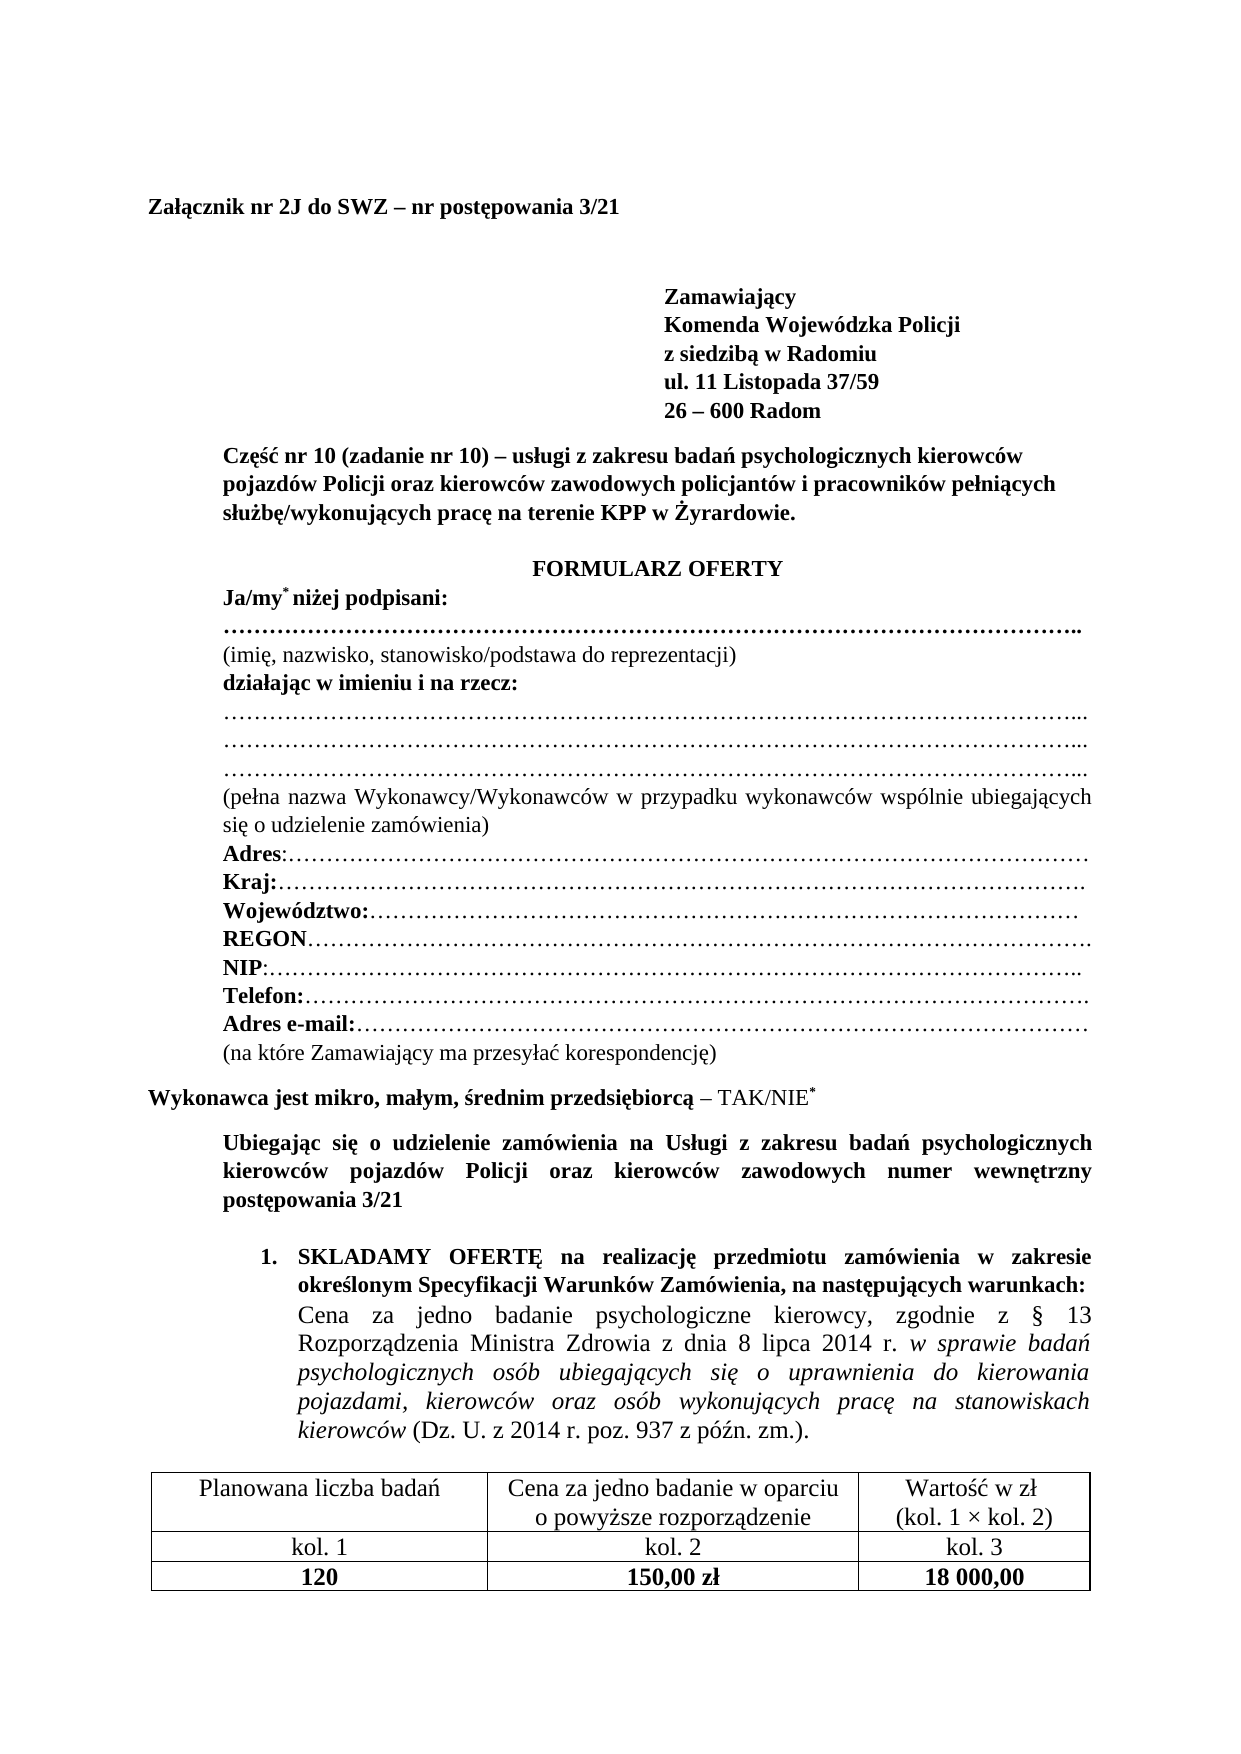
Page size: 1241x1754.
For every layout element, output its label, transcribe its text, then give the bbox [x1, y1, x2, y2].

list REGON…………………………………………………………………………………………. [223, 925, 1093, 952]
list FORMULARZ OFERTY [223, 556, 1093, 582]
list …………………………………………………………………………………………………... [223, 754, 1093, 781]
list ………………………………………………………………………………………………….. [223, 612, 1093, 639]
list Kraj:……………………………………………………………………………………………. [223, 868, 1093, 895]
list Województwo:………………………………………………………………………………… [223, 897, 1093, 923]
list (imię, nazwisko, stanowisko/podstawa do reprezentacji) [223, 641, 1093, 667]
list Ubiegając się o udzielenie zamówienia na Usługi z zakresu badań psychologicznych kierowców pojazdów Policji oraz kierowców zawodowych numer wewnętrzny postępowania 3/21 [223, 1129, 1093, 1212]
list działając w imieniu i na rzecz: [223, 669, 1093, 696]
text Załącznik nr 2J do SWZ – nr postępowania 3/21 [148, 193, 1093, 219]
list Część nr 10 (zadanie nr 10) – usługi z zakresu badań psychologicznych kierowców pojazdów Policji oraz kierowców zawodowych policjantów i pracowników pełniących służbę/wykonujących pracę na terenie KPP w Żyrardowie. [223, 442, 1093, 525]
table_cell kol. 1 [152, 1532, 487, 1561]
list (na które Zamawiający ma przesyłać korespondencję) [223, 1039, 1093, 1065]
table_cell 150,00 zł [488, 1562, 858, 1590]
text Wykonawca jest mikro, małym, średnim przedsiębiorcą – TAK/NIE* [148, 1084, 1093, 1110]
list …………………………………………………………………………………………………... [223, 698, 1093, 724]
list NIP:…………………………………………………………………………………………….. [223, 954, 1093, 980]
list Ja/my* niżej podpisani: [223, 584, 1093, 610]
table_cell 120 [152, 1562, 487, 1590]
list SKLADAMY OFERTĘ na realizację przedmiotu zamówienia w zakresie określonym Specyfikacji Warunków Zamówienia, na następujących warunkach: [260, 1243, 1093, 1298]
list Adres:…………………………………………………………………………………………… [223, 840, 1093, 866]
table_cell kol. 3 [859, 1532, 1089, 1561]
list Telefon:…………………………………………………………………………………………. [223, 982, 1093, 1008]
table_header Planowana liczba badań [152, 1473, 487, 1531]
table_header Wartość w zł (kol. 1 × kol. 2) [859, 1473, 1089, 1531]
table_cell kol. 2 [488, 1532, 858, 1561]
table_cell 18 000,00 [859, 1562, 1089, 1590]
list Cena za jedno badanie psychologiczne kierowcy, zgodnie z § 13 Rozporządzenia Ministra Zdrowia z dnia 8 lipca 2014 r. w sprawie badań psychologicznych osób ubiegających się o uprawnienia do kierowania pojazdami, kierowców oraz osób wykonujących pracę na stanowiskach kierowców (Dz. U. z 2014 r. poz. 937 z późn. zm.). [298, 1300, 1093, 1443]
list (pełna nazwa Wykonawcy/Wykonawców w przypadku wykonawców wspólnie ubiegających się o udzielenie zamówienia) [223, 783, 1093, 838]
table_header Cena za jedno badanie w oparciu o powyższe rozporządzenie [488, 1473, 858, 1531]
list …………………………………………………………………………………………………... [223, 726, 1093, 752]
text Zamawiający Komenda Wojewódzka Policji z siedzibą w Radomiu ul. 11 Listopada 37/59 26 – 600 Radom [664, 283, 1093, 423]
list Adres e-mail:…………………………………………………………………………………… [223, 1011, 1093, 1037]
